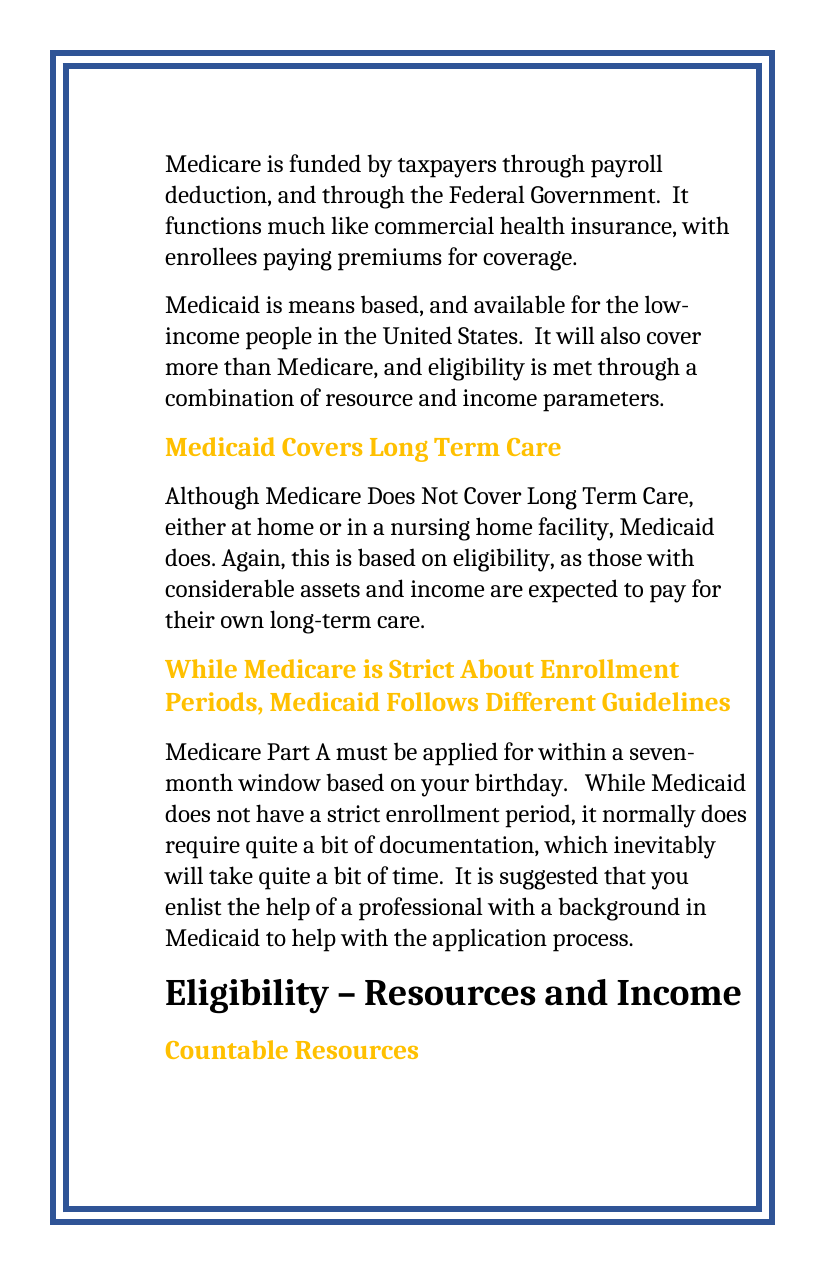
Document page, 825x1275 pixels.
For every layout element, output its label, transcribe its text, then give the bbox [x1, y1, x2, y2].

text Eligibility – Resources and Income [165, 971, 750, 1014]
text Although Medicare Does Not Cover Long Term Care, either at home or in a nursing home facility, Medicaid does. Again, this is based on eligibility, as those with considerable assets and income are expected to pay for their own long-term care. [165, 482, 750, 635]
text Countable Resources [165, 1035, 750, 1066]
text Medicaid Covers Long Term Care [165, 432, 750, 463]
text Medicare Part A must be applied for within a seven-month window based on your birthday. While Medicaid does not have a strict enrollment period, it normally does require quite a bit of documentation, which inevitably will take quite a bit of time. It is suggested that you enlist the help of a professional with a background in Medicaid to help with the application process. [165, 737, 750, 952]
text Medicaid is means based, and available for the low-income people in the United States. It will also cover more than Medicare, and eligibility is met through a combination of resource and income parameters. [165, 291, 750, 413]
text While Medicare is Strict About Enrollment Periods, Medicaid Follows Different Guidelines [165, 654, 750, 718]
text Medicare is funded by taxpayers through payroll deduction, and through the Federal Government. It functions much like commercial health insurance, with enrollees paying premiums for coverage. [165, 150, 750, 272]
